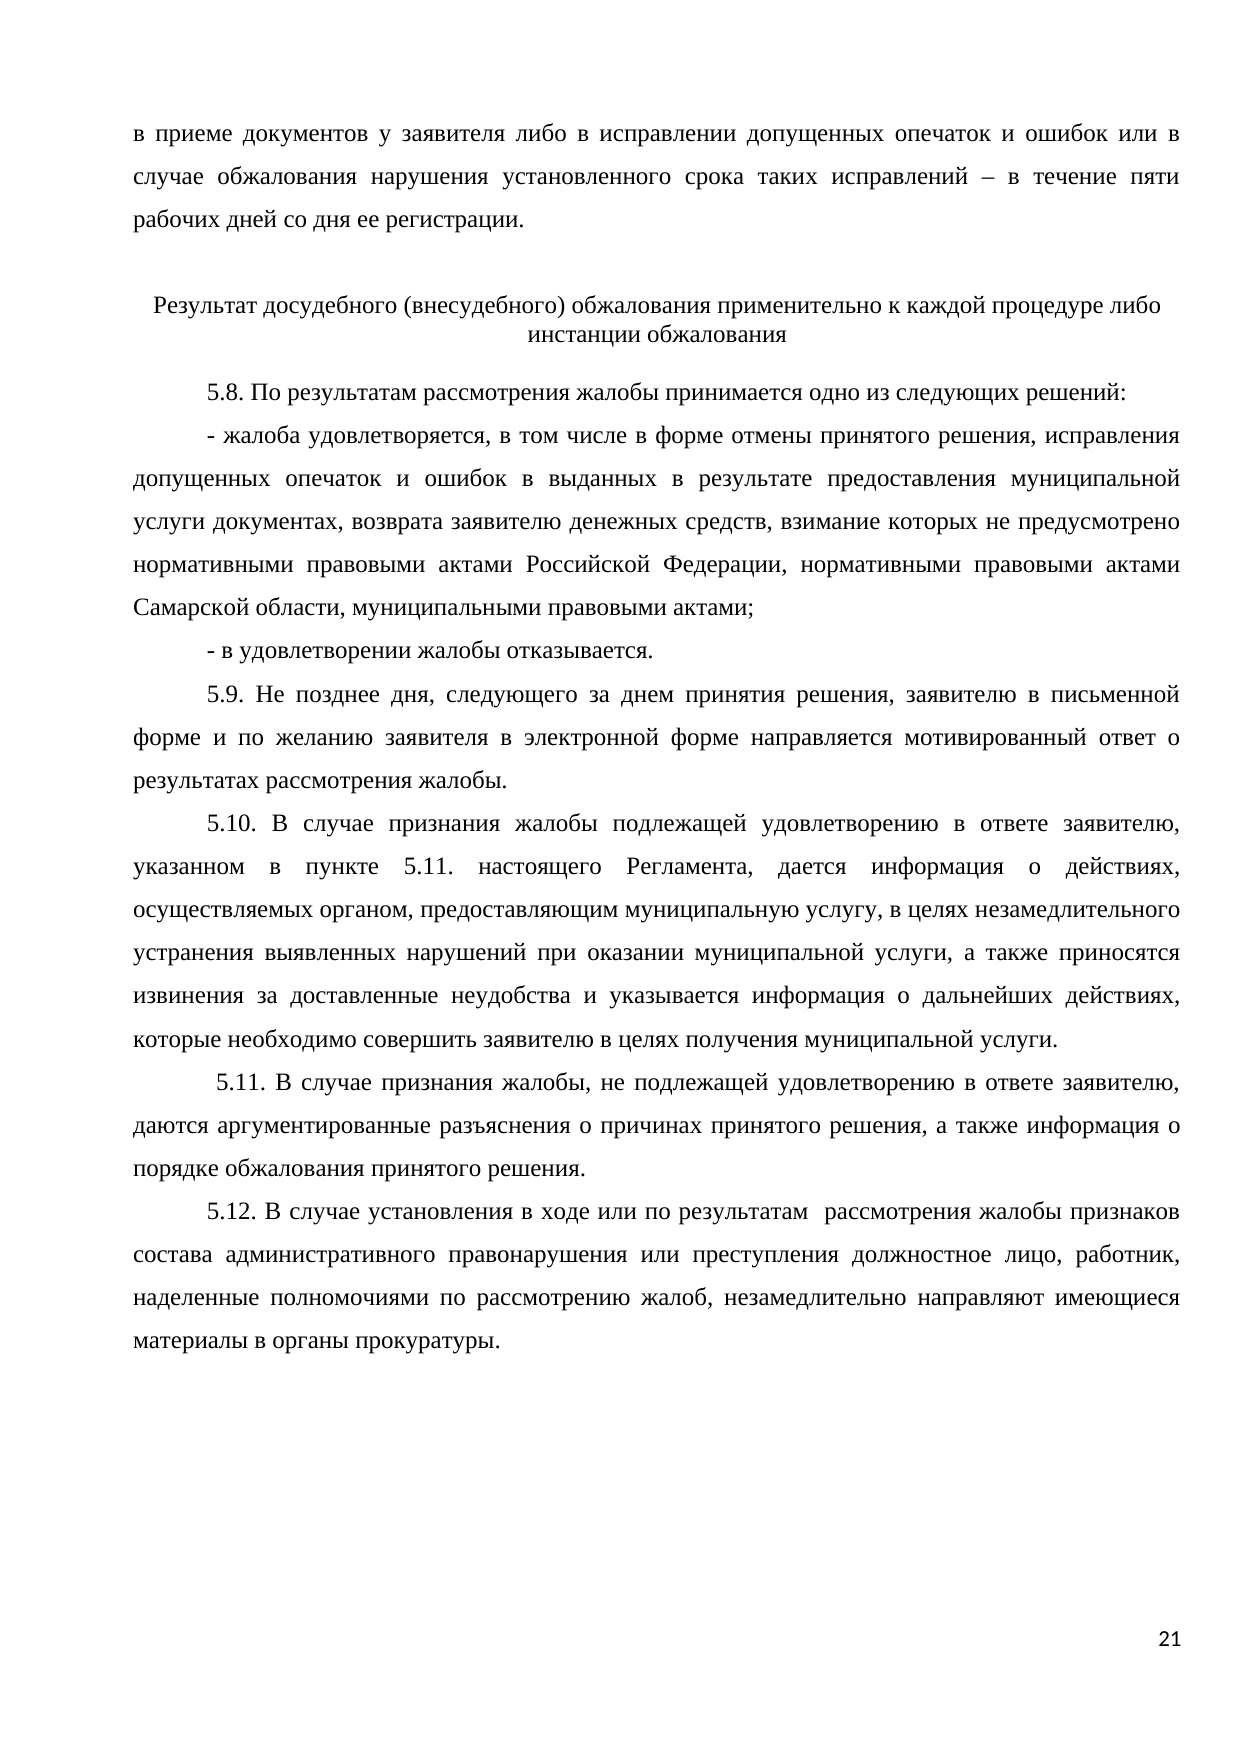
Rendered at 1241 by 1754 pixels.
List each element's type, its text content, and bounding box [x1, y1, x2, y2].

text 5.8. По результатам рассмотрения жалобы принимается одно из следующих решений: [133, 377, 1181, 406]
text 5.10. В случае признания жалобы подлежащей удовлетворению в ответе заявителю, указанном в пункте 5.11. настоящего Регламента, дается информация о действиях, осуществляемых органом, предоставляющим муниципальную услугу, в целях незамедлительного устранения выявленных нарушений при оказании муниципальной услуги, а также приносятся извинения за доставленные неудобства и указывается информация о дальнейших действиях, которые необходимо совершить заявителю в целях получения муниципальной услуги. [133, 808, 1181, 1052]
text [133, 118, 1181, 233]
text 5.12. В случае установления в ходе или по результатам рассмотрения жалобы признаков состава административного правонарушения или преступления должностное лицо, работник, наделенные полномочиями по рассмотрению жалоб, незамедлительно направляют имеющиеся материалы в органы прокуратуры. [133, 1196, 1181, 1354]
text 5.9. Не позднее дня, следующего за днем принятия решения, заявителю в письменной форме и по желанию заявителя в электронной форме направляется мотивированный ответ о результатах рассмотрения жалобы. [133, 679, 1181, 794]
text Результат досудебного (внесудебного) обжалования применительно к каждой процедуре либо инстанции обжалования [133, 291, 1181, 348]
text - в удовлетворении жалобы отказывается. [133, 636, 1181, 664]
text 5.11. В случае признания жалобы, не подлежащей удовлетворению в ответе заявителю, даются аргументированные разъяснения о причинах принятого решения, а также информация о порядке обжалования принятого решения. [133, 1067, 1181, 1182]
text - жалоба удовлетворяется, в том числе в форме отмены принятого решения, исправления допущенных опечаток и ошибок в выданных в результате предоставления муниципальной услуги документах, возврата заявителю денежных средств, взимание которых не предусмотрено нормативными правовыми актами Российской Федерации, нормативными правовыми актами Самарской области, муниципальными правовыми актами; [133, 420, 1181, 621]
